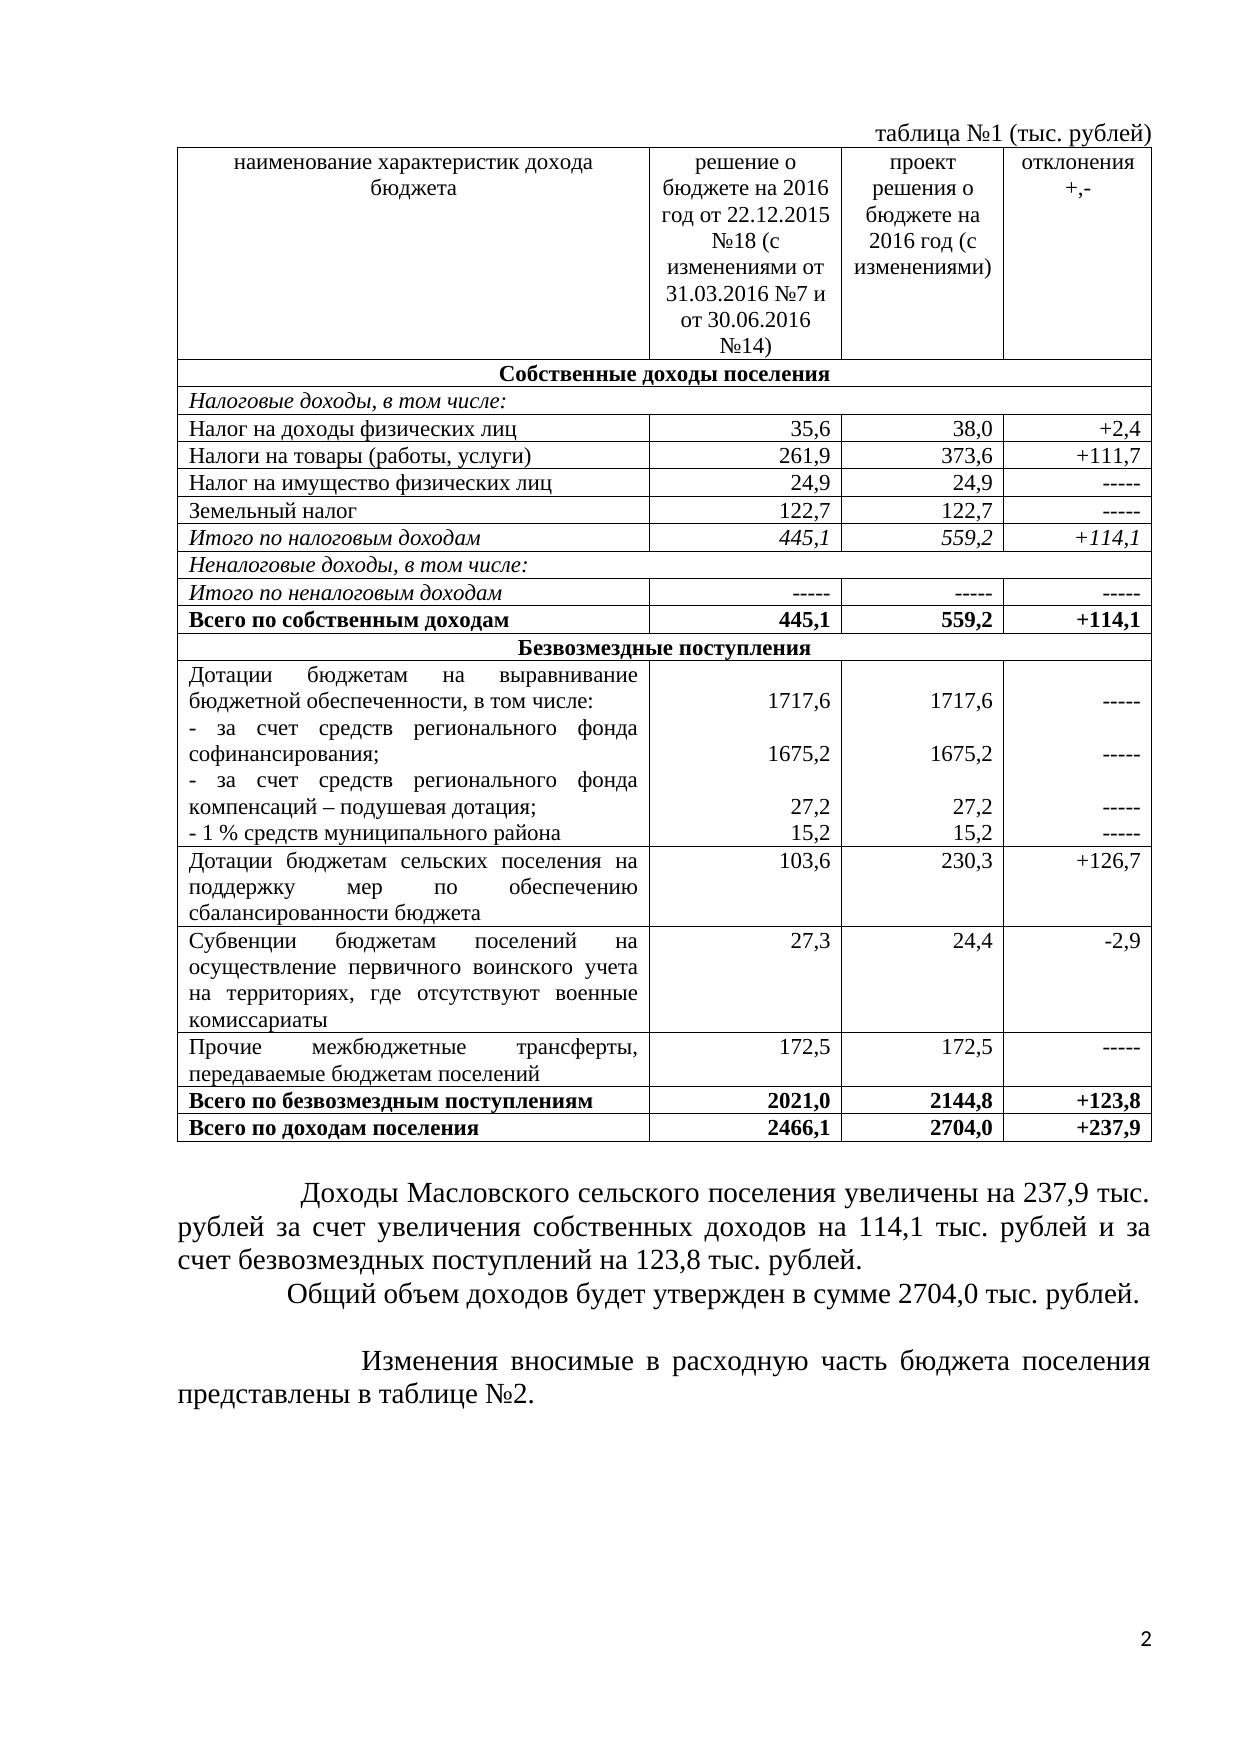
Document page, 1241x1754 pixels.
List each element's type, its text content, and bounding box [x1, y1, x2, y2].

table_cell +123,8 [1004, 1087, 1151, 1113]
table_cell 2021,0 [650, 1087, 841, 1113]
table_cell Дотации бюджетам на выравнивание бюджетной обеспеченности, в том числе: - за счет средств регионального фонда софинансирования; - за счет средств регионального фонда компенсаций – подушевая дотация; - 1 % средств муниципального района [178, 661, 649, 846]
table_header решение о бюджете на 2016 год от 22.12.2015 №18 (с изменениями от 31.03.2016 №7 и от 30.06.2016 №14) [650, 148, 841, 359]
table_cell ----- [650, 579, 841, 605]
table_cell Налоги на товары (работы, услуги) [178, 442, 649, 468]
table_cell 24,9 [842, 469, 1003, 496]
table_cell -2,9 [1004, 927, 1151, 1032]
table_cell 230,3 [842, 847, 1003, 926]
table_cell Собственные доходы поселения [178, 360, 1151, 386]
table_header отклонения +,- [1004, 148, 1151, 359]
table_cell Всего по доходам поселения [178, 1114, 649, 1141]
table_cell Налоговые доходы, в том числе: [178, 387, 1151, 413]
table_cell Субвенции бюджетам поселений на осуществление первичного воинского учета на территориях, где отсутствуют военные комиссариаты [178, 927, 649, 1032]
table_cell 24,9 [650, 469, 841, 496]
table_cell Всего по безвозмездным поступлениям [178, 1087, 649, 1113]
table_cell 172,5 [842, 1033, 1003, 1086]
table_cell 1717,6 1675,2 27,2 15,2 [842, 661, 1003, 846]
table_cell +126,7 [1004, 847, 1151, 926]
table_cell 27,3 [650, 927, 841, 1032]
table_cell 38,0 [842, 415, 1003, 441]
table_cell ----- [1004, 497, 1151, 523]
table_cell 2466,1 [650, 1114, 841, 1141]
table_cell Всего по собственным доходам [178, 606, 649, 633]
table_cell ----- [1004, 469, 1151, 496]
table_cell 445,1 [650, 606, 841, 633]
table_cell 559,2 [842, 606, 1003, 633]
table_cell Дотации бюджетам сельских поселения на поддержку мер по обеспечению сбалансированности бюджета [178, 847, 649, 926]
text таблица №1 (тыс. рублей) [177, 118, 1152, 147]
table_cell +237,9 [1004, 1114, 1151, 1141]
text Доходы Масловского сельского поселения увеличены на 237,9 тыс. рублей за счет увеличения собственных доходов на 114,1 тыс. рублей и за счет безвозмездных поступлений на 123,8 тыс. рублей. [177, 1175, 1152, 1276]
table_cell 1717,6 1675,2 27,2 15,2 [650, 661, 841, 846]
table_cell Прочие межбюджетные трансферты, передаваемые бюджетам поселений [178, 1033, 649, 1086]
table_header проект решения о бюджете на 2016 год (с изменениями) [842, 148, 1003, 359]
table_cell +114,1 [1004, 606, 1151, 633]
table_cell 373,6 [842, 442, 1003, 468]
table_cell 122,7 [842, 497, 1003, 523]
table_cell Безвозмездные поступления [178, 634, 1151, 660]
table_cell ----- [1004, 1033, 1151, 1086]
table_cell Налог на доходы физических лиц [178, 415, 649, 441]
table_cell +114,1 [1004, 524, 1151, 551]
table_cell 2704,0 [842, 1114, 1003, 1141]
table_cell 559,2 [842, 524, 1003, 551]
table_cell +2,4 [1004, 415, 1151, 441]
table_cell 35,6 [650, 415, 841, 441]
table_cell 103,6 [650, 847, 841, 926]
table_cell Итого по налоговым доходам [178, 524, 649, 551]
text Изменения вносимые в расходную часть бюджета поселения представлены в таблице №2. [177, 1343, 1152, 1410]
table_header наименование характеристик дохода бюджета [178, 148, 649, 359]
table_cell 122,7 [650, 497, 841, 523]
table_cell 24,4 [842, 927, 1003, 1032]
table_cell 261,9 [650, 442, 841, 468]
table_cell Земельный налог [178, 497, 649, 523]
table_cell Итого по неналоговым доходам [178, 579, 649, 605]
table_cell 172,5 [650, 1033, 841, 1086]
table_cell 445,1 [650, 524, 841, 551]
table_cell Налог на имущество физических лиц [178, 469, 649, 496]
table_cell 2144,8 [842, 1087, 1003, 1113]
table_cell Неналоговые доходы, в том числе: [178, 552, 1151, 578]
table_cell ----- [842, 579, 1003, 605]
text Общий объем доходов будет утвержден в сумме 2704,0 тыс. рублей. [177, 1276, 1152, 1309]
table_cell +111,7 [1004, 442, 1151, 468]
table_cell ----- [1004, 579, 1151, 605]
table_cell ----- ----- ----- ----- [1004, 661, 1151, 846]
